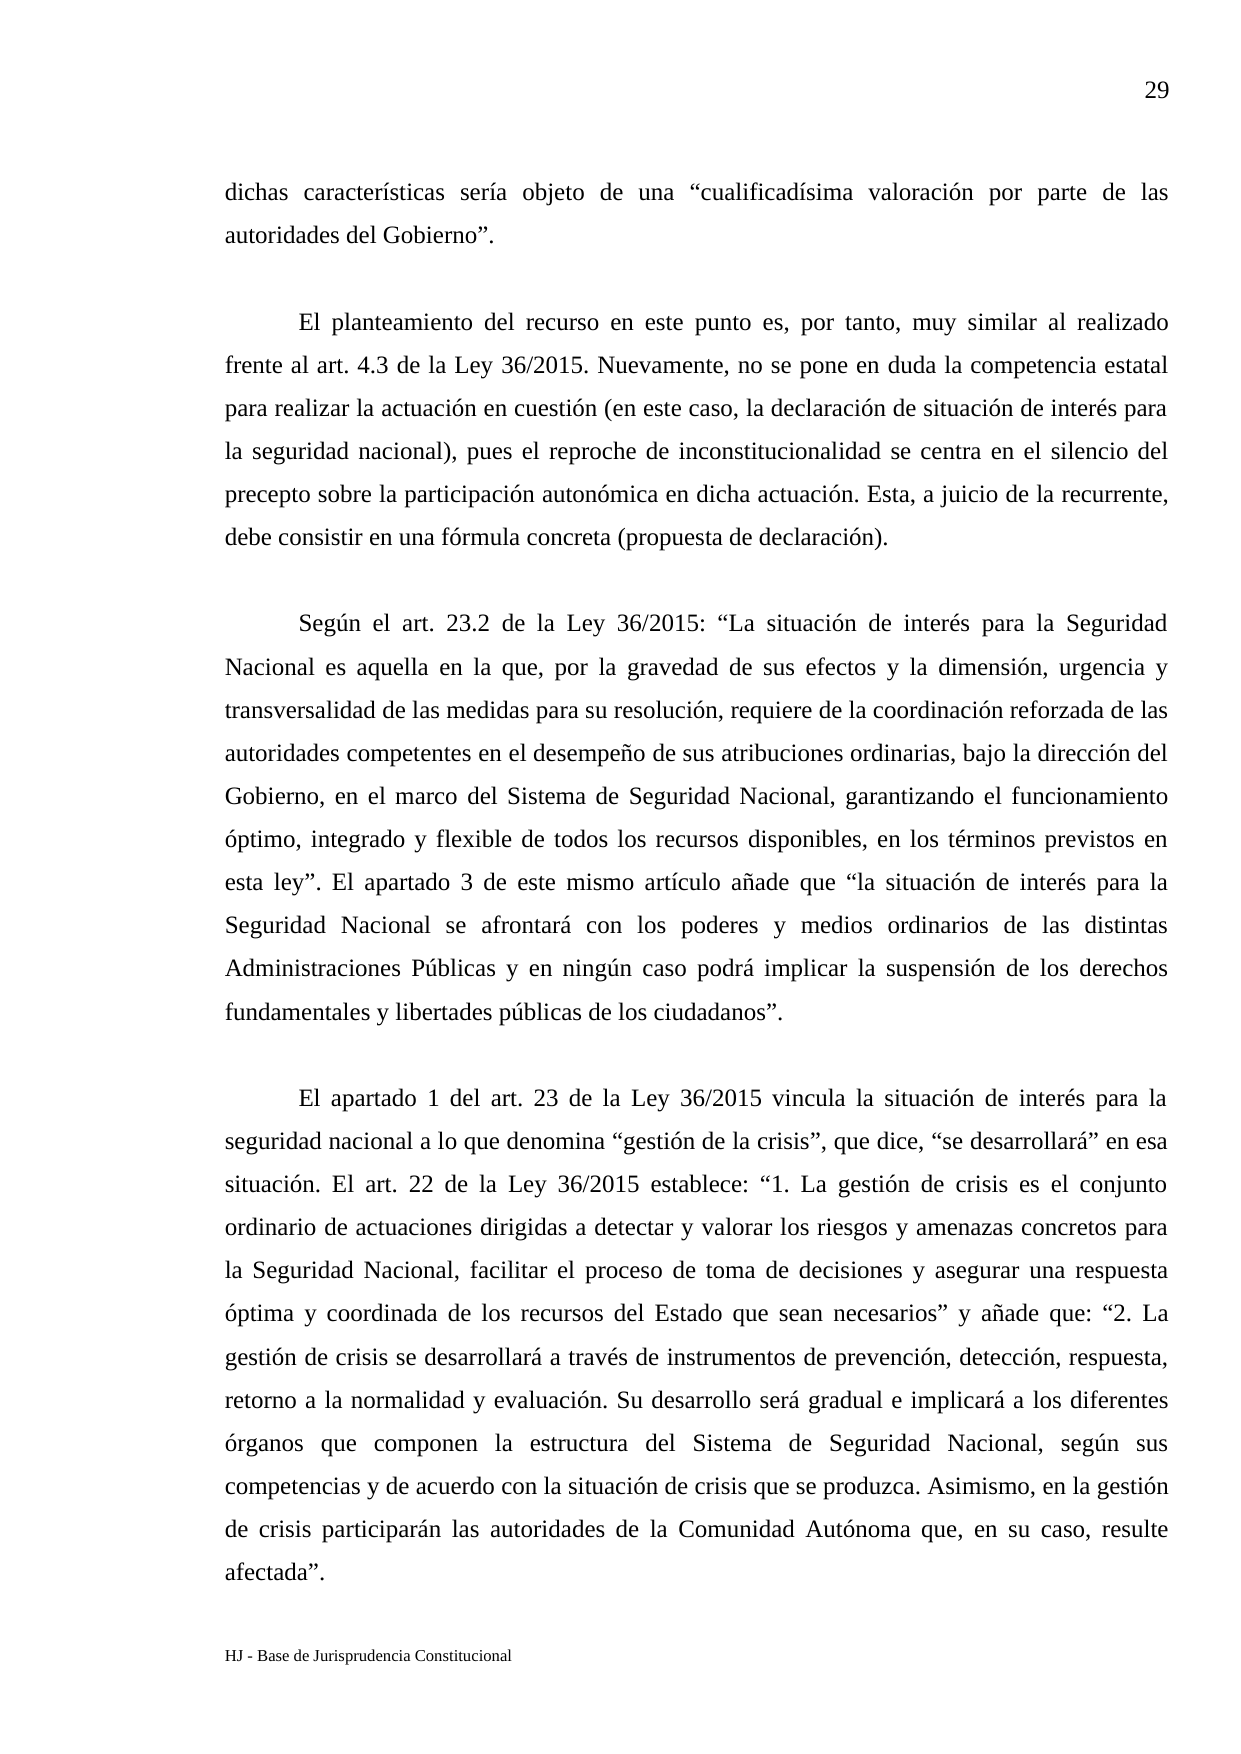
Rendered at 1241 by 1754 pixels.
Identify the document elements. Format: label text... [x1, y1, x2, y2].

text El apartado 1 del art. 23 de la Ley 36/2015 vincula la situación de interés para la seguridad nacional a lo que denomina “gestión de la crisis”, que dice, “se desarrollará” en esa situación. El art. 22 de la Ley 36/2015 establece: “1. La gestión de crisis es el conjunto ordinario de actuaciones dirigidas a detectar y valorar los riesgos y amenazas concretos para la Seguridad Nacional, facilitar el proceso de toma de decisiones y asegurar una respuesta óptima y coordinada de los recursos del Estado que sean necesarios” y añade que: “2. La gestión de crisis se desarrollará a través de instrumentos de prevención, detección, respuesta, retorno a la normalidad y evaluación. Su desarrollo será gradual e implicará a los diferentes órganos que componen la estructura del Sistema de Seguridad Nacional, según sus competencias y de acuerdo con la situación de crisis que se produzca. Asimismo, en la gestión de crisis participarán las autoridades de la Comunidad Autónoma que, en su caso, resulte afectada”. [224, 1083, 1169, 1586]
text Según el art. 23.2 de la Ley 36/2015: “La situación de interés para la Seguridad Nacional es aquella en la que, por la gravedad de sus efectos y la dimensión, urgencia y transversalidad de las medidas para su resolución, requiere de la coordinación reforzada de las autoridades competentes en el desempeño de sus atribuciones ordinarias, bajo la dirección del Gobierno, en el marco del Sistema de Seguridad Nacional, garantizando el funcionamiento óptimo, integrado y flexible de todos los recursos disponibles, en los términos previstos en esta ley”. El apartado 3 de este mismo artículo añade que “la situación de interés para la Seguridad Nacional se afrontará con los poderes y medios ordinarios de las distintas Administraciones Públicas y en ningún caso podrá implicar la suspensión de los derechos fundamentales y libertades públicas de los ciudadanos”. [224, 608, 1169, 1025]
text El planteamiento del recurso en este punto es, por tanto, muy similar al realizado frente al art. 4.3 de la Ley 36/2015. Nuevamente, no se pone en duda la competencia estatal para realizar la actuación en cuestión (en este caso, la declaración de situación de interés para la seguridad nacional), pues el reproche de inconstitucionalidad se centra en el silencio del precepto sobre la participación autonómica en dicha actuación. Esta, a juicio de la recurrente, debe consistir en una fórmula concreta (propuesta de declaración). [224, 307, 1169, 551]
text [224, 177, 1169, 249]
